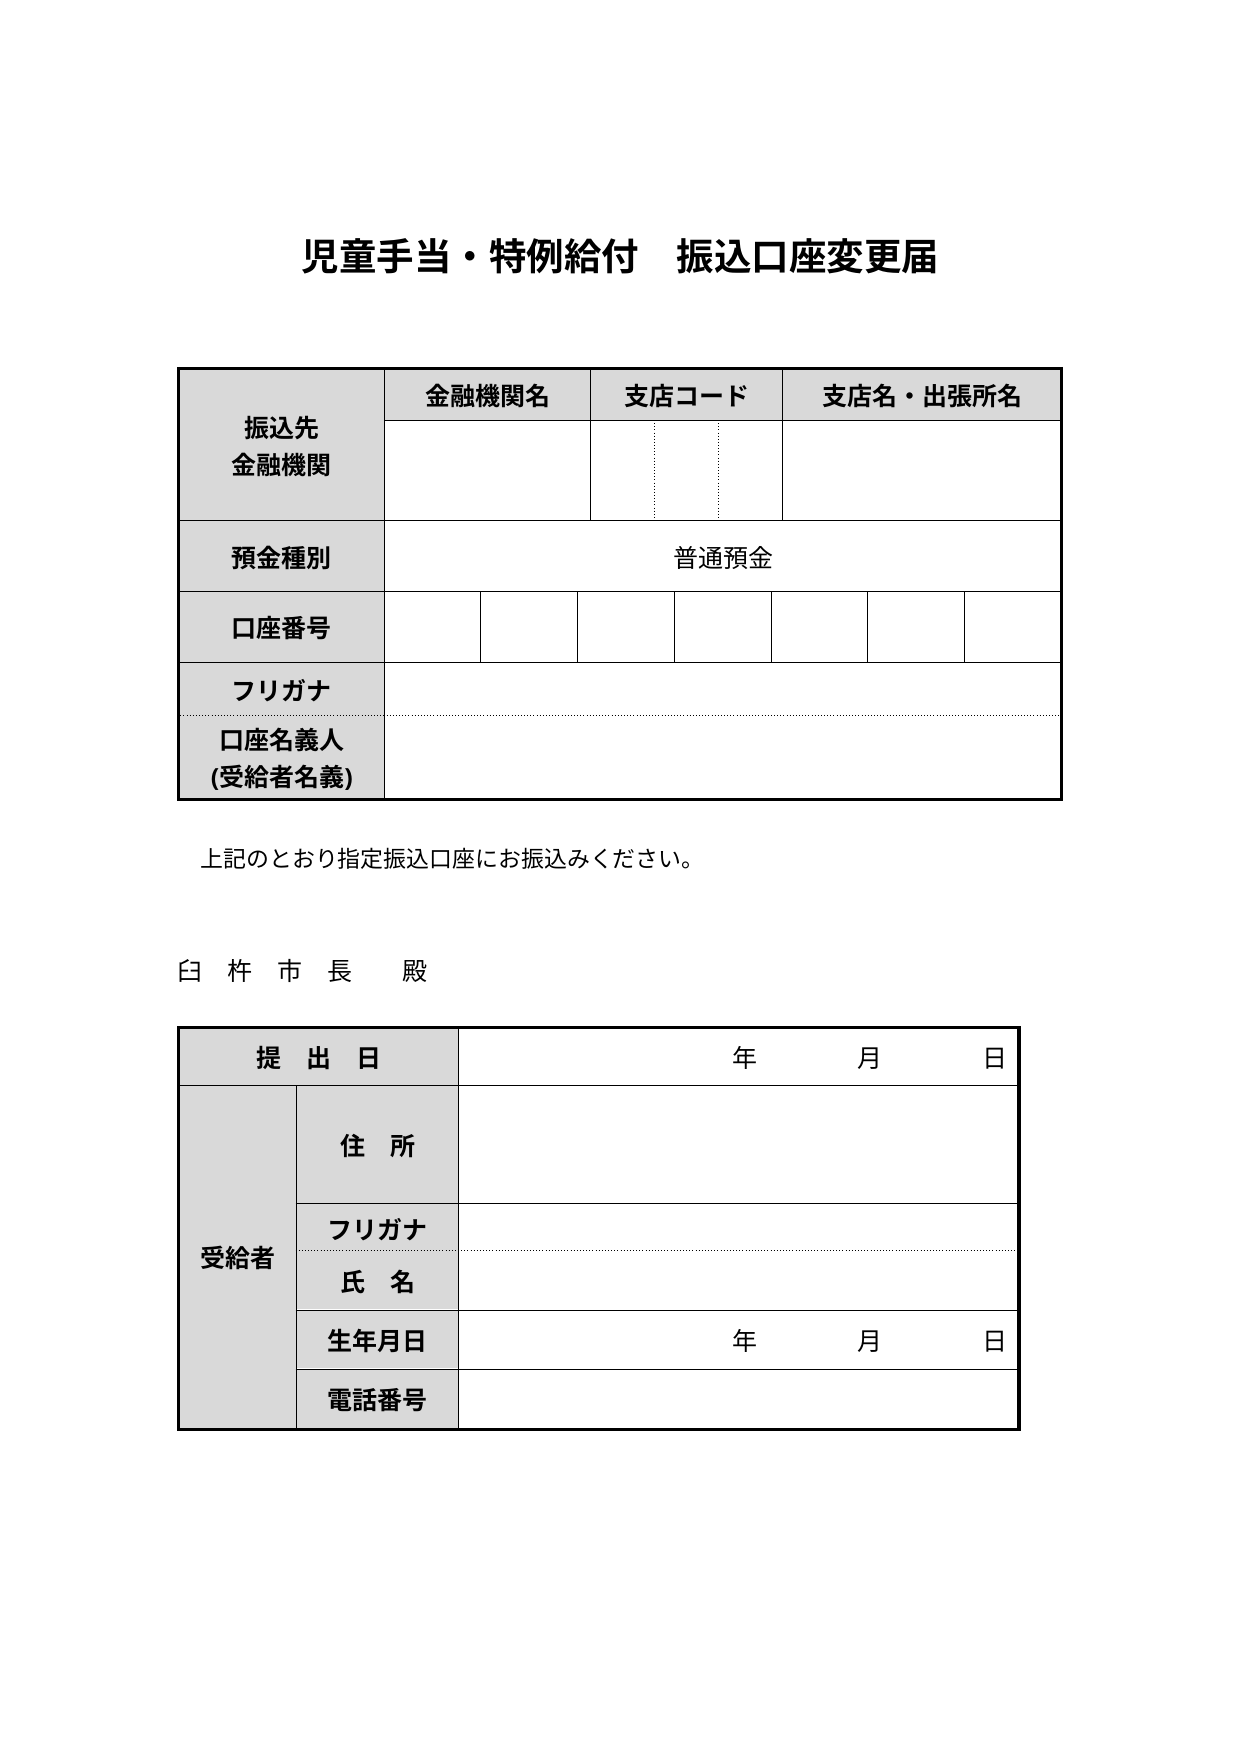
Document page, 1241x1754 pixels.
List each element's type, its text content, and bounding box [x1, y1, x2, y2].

table_header 提 出 日 [180, 1029, 458, 1085]
table_cell フリガナ [180, 663, 384, 715]
table_cell 普通預金 [385, 521, 1060, 591]
table_cell [783, 421, 1060, 520]
table_header 支店コード [591, 370, 782, 420]
table_cell [578, 592, 674, 662]
table_cell [459, 1086, 1017, 1203]
table_cell [385, 663, 1060, 715]
table_cell [459, 1370, 1017, 1428]
table_cell 氏 名 [297, 1250, 458, 1309]
text 臼 杵 市 長 殿 [177, 951, 1063, 988]
table_cell [591, 421, 654, 520]
table_header 金融機関名 [385, 370, 590, 420]
table_header 年 月 日 [459, 1029, 1017, 1085]
table_cell [675, 592, 771, 662]
table_cell [385, 592, 480, 662]
table_header 支店名・出張所名 [783, 370, 1060, 420]
table_cell [481, 592, 577, 662]
table_cell 住 所 [297, 1086, 458, 1203]
table_cell [868, 592, 964, 662]
table_cell [654, 421, 718, 520]
table_cell [385, 421, 590, 520]
table_cell [772, 592, 867, 662]
table_header 振込先 金融機関 [180, 370, 384, 520]
table_cell [965, 592, 1060, 662]
text 児童手当・特例給付 振込口座変更届 [177, 217, 1063, 292]
table_cell 口座番号 [180, 592, 384, 662]
table_cell [385, 715, 1060, 798]
table_cell 預金種別 [180, 521, 384, 591]
table_cell [459, 1250, 1017, 1309]
table_cell 生年月日 [297, 1311, 458, 1368]
table_cell フリガナ [297, 1204, 458, 1250]
table_cell 受給者 [180, 1086, 296, 1428]
table_cell 年 月 日 [459, 1311, 1017, 1368]
table_cell [718, 421, 782, 520]
table_cell 電話番号 [297, 1370, 458, 1428]
table_cell 口座名義人 (受給者名義) [180, 715, 384, 798]
table_cell [459, 1204, 1017, 1250]
text 上記のとおり指定振込口座にお振込みください。 [177, 838, 1063, 876]
